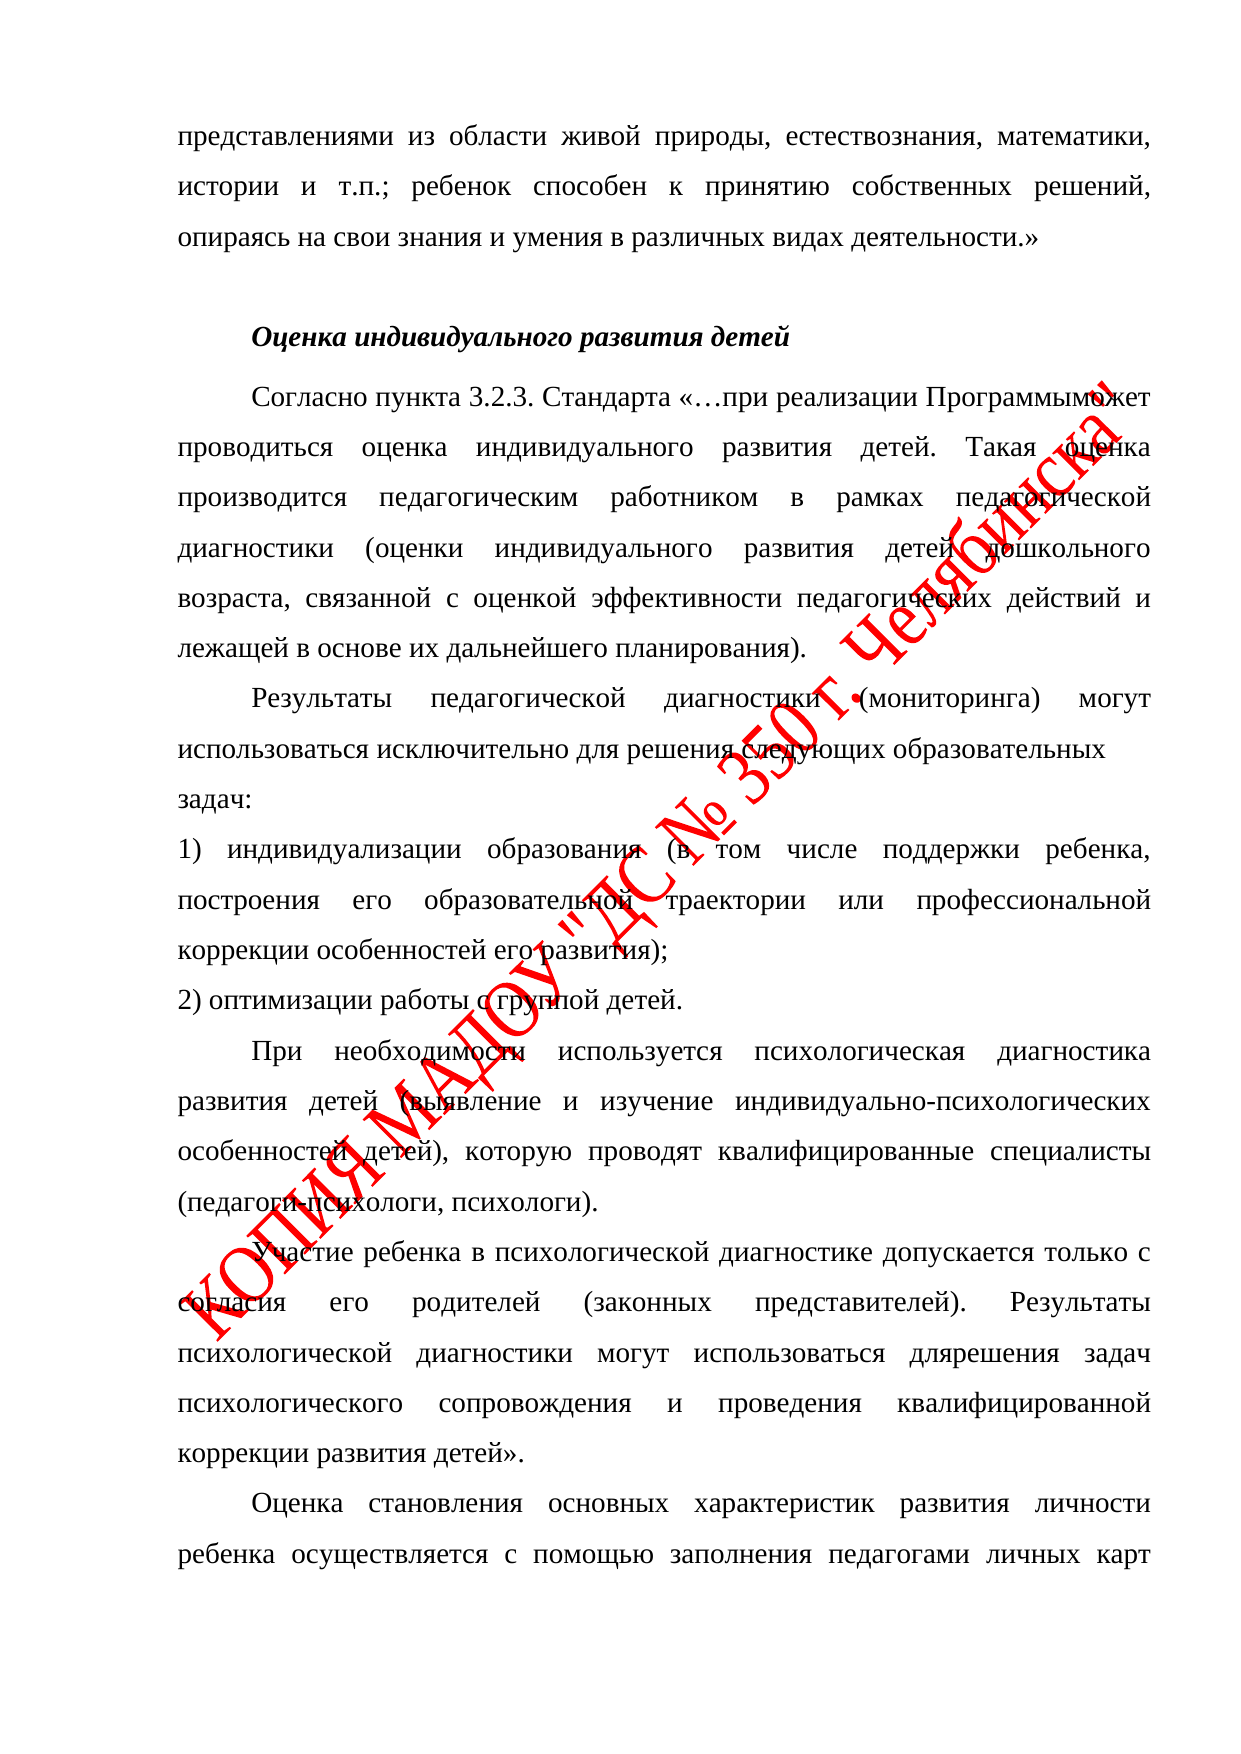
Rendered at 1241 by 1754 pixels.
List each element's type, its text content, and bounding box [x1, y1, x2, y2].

text задач: [177, 781, 1152, 815]
text 1) индивидуализации образования (в том числе поддержки ребенка, построения его образовательной траектории или профессиональной коррекции особенностей его развития); [177, 832, 1152, 966]
text При необходимости используется психологическая диагностика развития детей (выявление и изучение индивидуально-психологических особенностей детей), которую проводят квалифицированные специалисты (педагоги-психологи, психологи). [177, 1033, 1152, 1217]
text Результаты педагогической диагностики (мониторинга) могут использоваться исключительно для решения следующих образовательных [177, 681, 1152, 764]
text Согласно пункта 3.2.3. Стандарта «…при реализации Программыможет проводиться оценка индивидуального развития детей. Такая оценка производится педагогическим работником в рамках педагогической диагностики (оценки индивидуального развития детей дошкольного возраста, связанной с оценкой эффективности педагогических действий и лежащей в основе их дальнейшего планирования). [177, 379, 1152, 664]
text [177, 118, 1152, 252]
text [177, 1486, 1152, 1569]
text 2) оптимизации работы с группой детей. [177, 982, 1152, 1016]
text Оценка индивидуального развития детей [177, 319, 1152, 353]
text Участие ребенка в психологической диагностике допускается только с согласия его родителей (законных представителей). Результаты психологической диагностики могут использоваться длярешения задач психологического сопровождения и проведения квалифицированной коррекции развития детей». [177, 1234, 1152, 1469]
